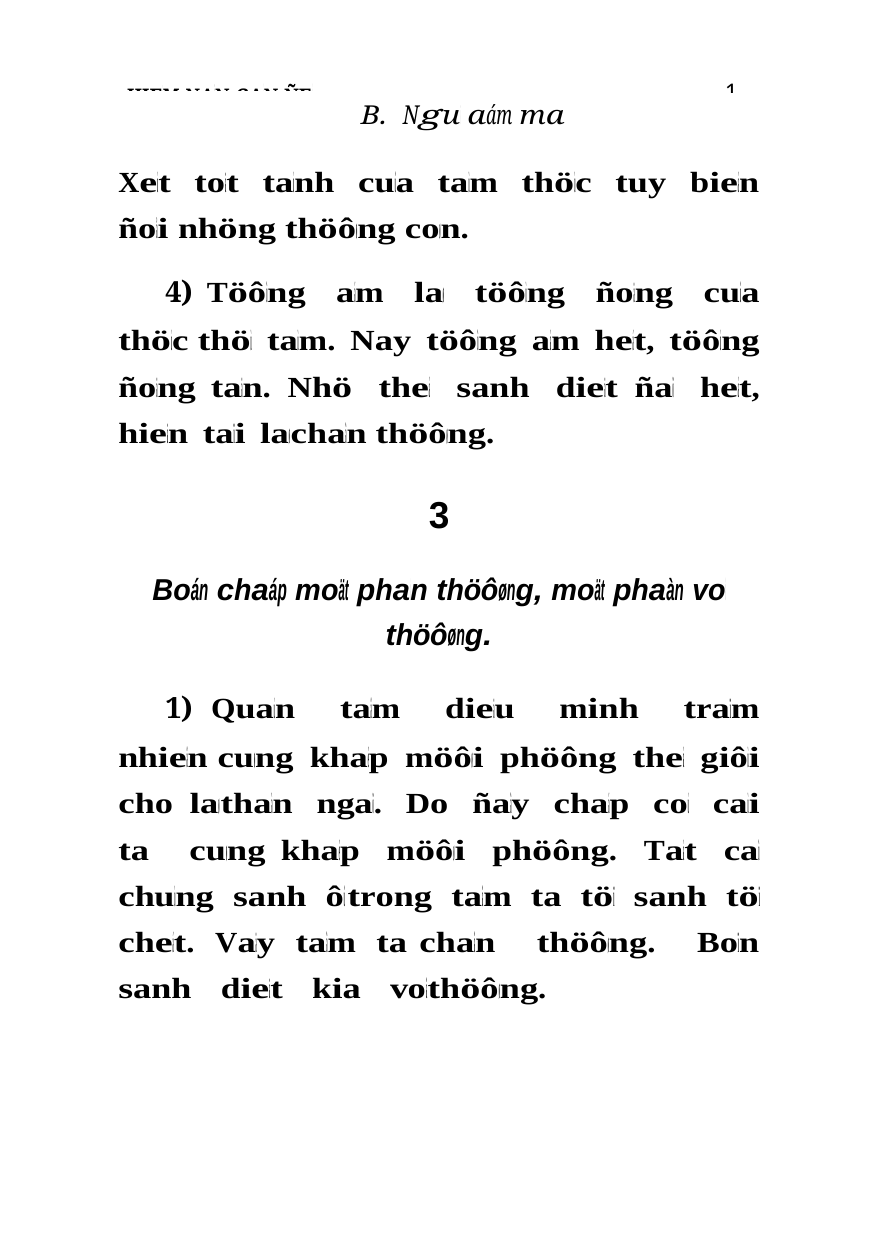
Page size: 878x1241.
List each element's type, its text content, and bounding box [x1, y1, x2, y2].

list Quaùn taâm dieäu minh traïm nhieân cuøng khaép möôøi phöông theá giôùi cho laø thaàn ngaõ. Do ñaây chaáp coù caùi ta cuøng khaép möôøi phöông. Taát caû chuùng sanh ôû trong taâm ta töï sanh töï cheát. Vaäy taâm ta chaân thöôøng. Boïn sanh dieät kia voâ thöôøng. [118, 688, 760, 1005]
subtitle 3 [94, 493, 784, 536]
text B. Nguõ aám ma [361, 97, 798, 132]
text Xeùt toät taùnh cuûa taùm thöùc tuy bieán ñoåi nhöng thöôøng coøn. [118, 165, 759, 245]
subtitle Boán chaáp moät phaàn thöôøng, moät phaàn voâ thöôøng. [117, 572, 760, 652]
list Töôûng aám laø töôùng ñoäng cuûa thöùc thöù taùm. Nay töôûng aám heát, töôùng ñoäng taän. Nhö theá sanh dieät ñaõ heát, hieän taïi laø chaân thöôøng. [118, 271, 759, 449]
